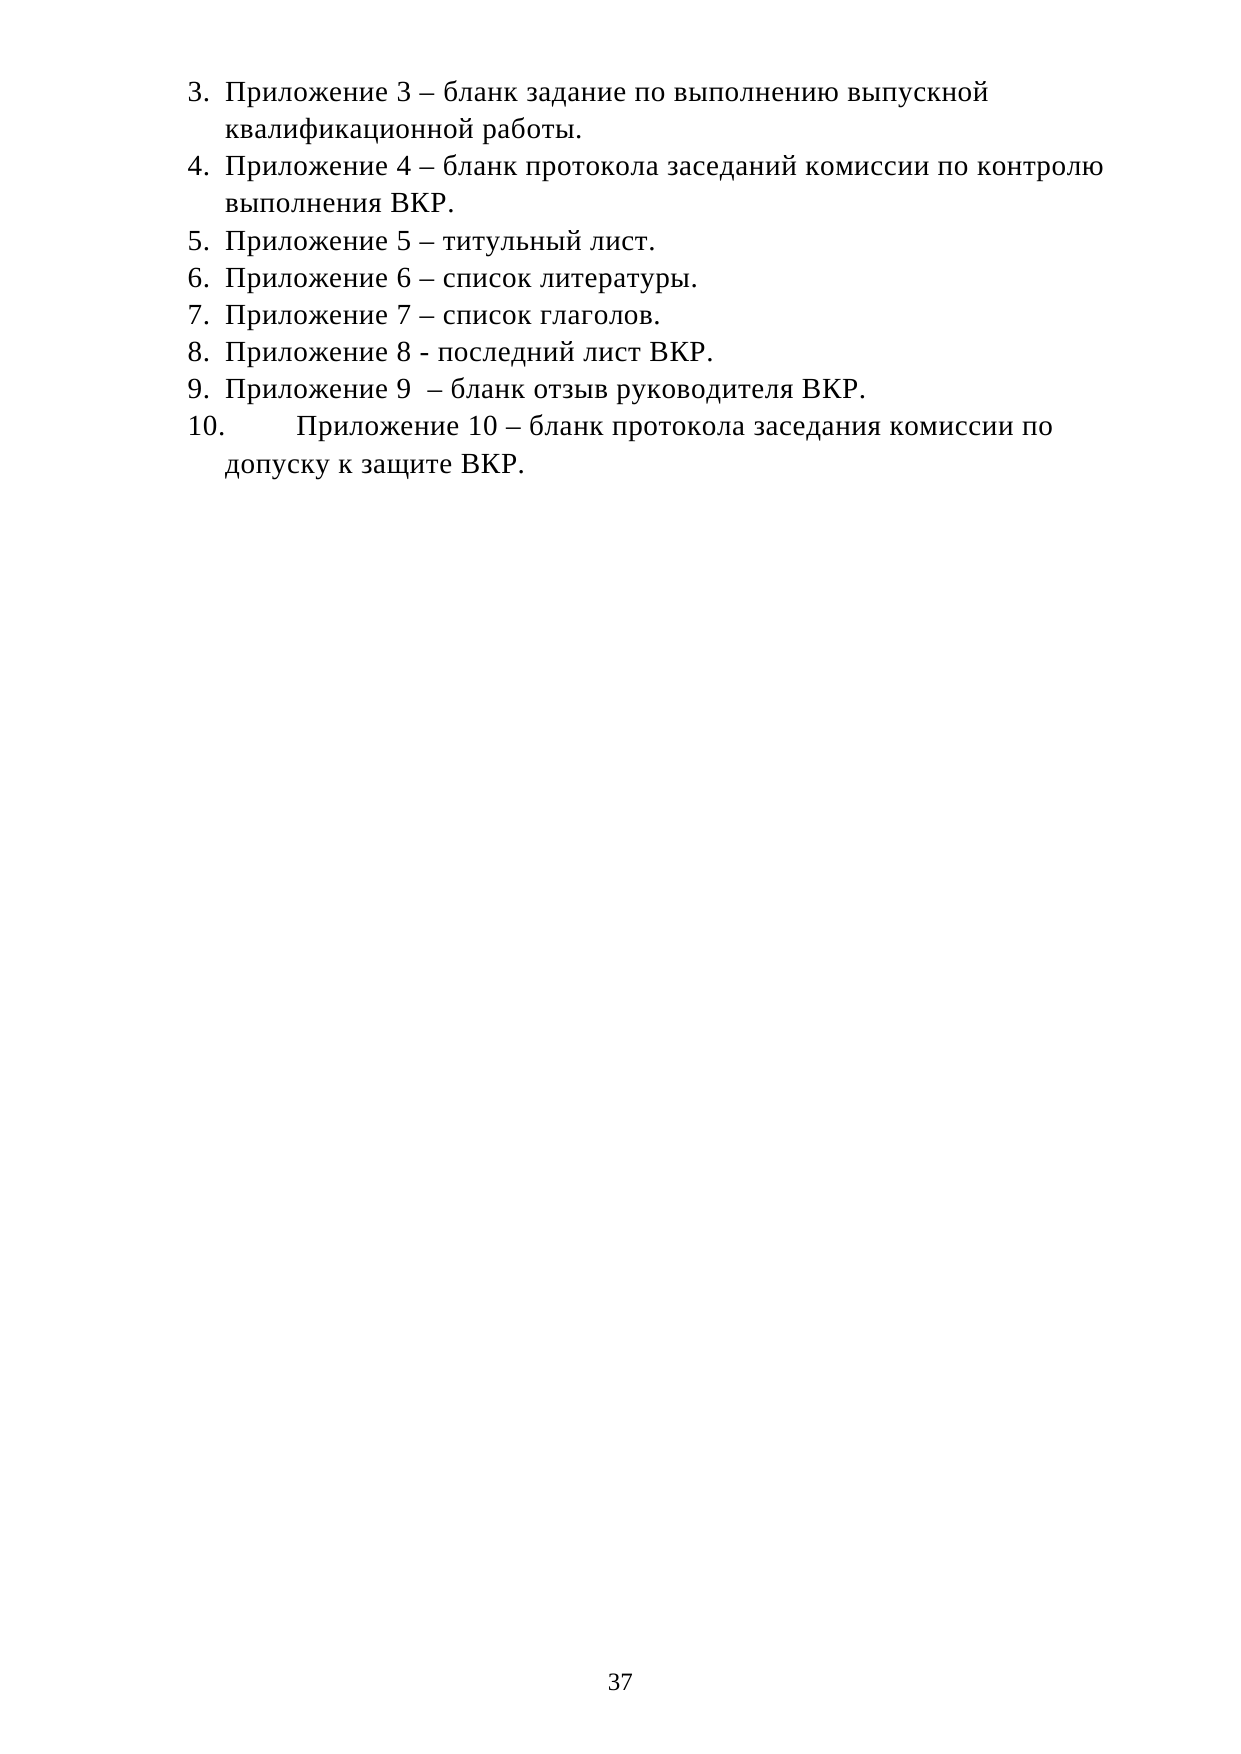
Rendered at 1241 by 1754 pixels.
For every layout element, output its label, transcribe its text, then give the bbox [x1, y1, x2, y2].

list Приложение 6 – список литературы. [187, 260, 1165, 293]
list Приложение 7 – список глаголов. [187, 297, 1165, 331]
list Приложение 5 – титульный лист. [187, 223, 1165, 256]
list Приложение 10 – бланк протокола заседания комиссии по допуску к защите ВКР. [187, 408, 1165, 479]
list Приложение 4 – бланк протокола заседаний комиссии по контролю выполнения ВКР. [187, 148, 1165, 219]
list Приложение 9 – бланк отзыв руководителя ВКР. [187, 371, 1165, 405]
list Приложение 3 – бланк задание по выполнению выпускной квалификационной работы. [187, 74, 1165, 144]
list Приложение 8 - последний лист ВКР. [187, 334, 1165, 368]
